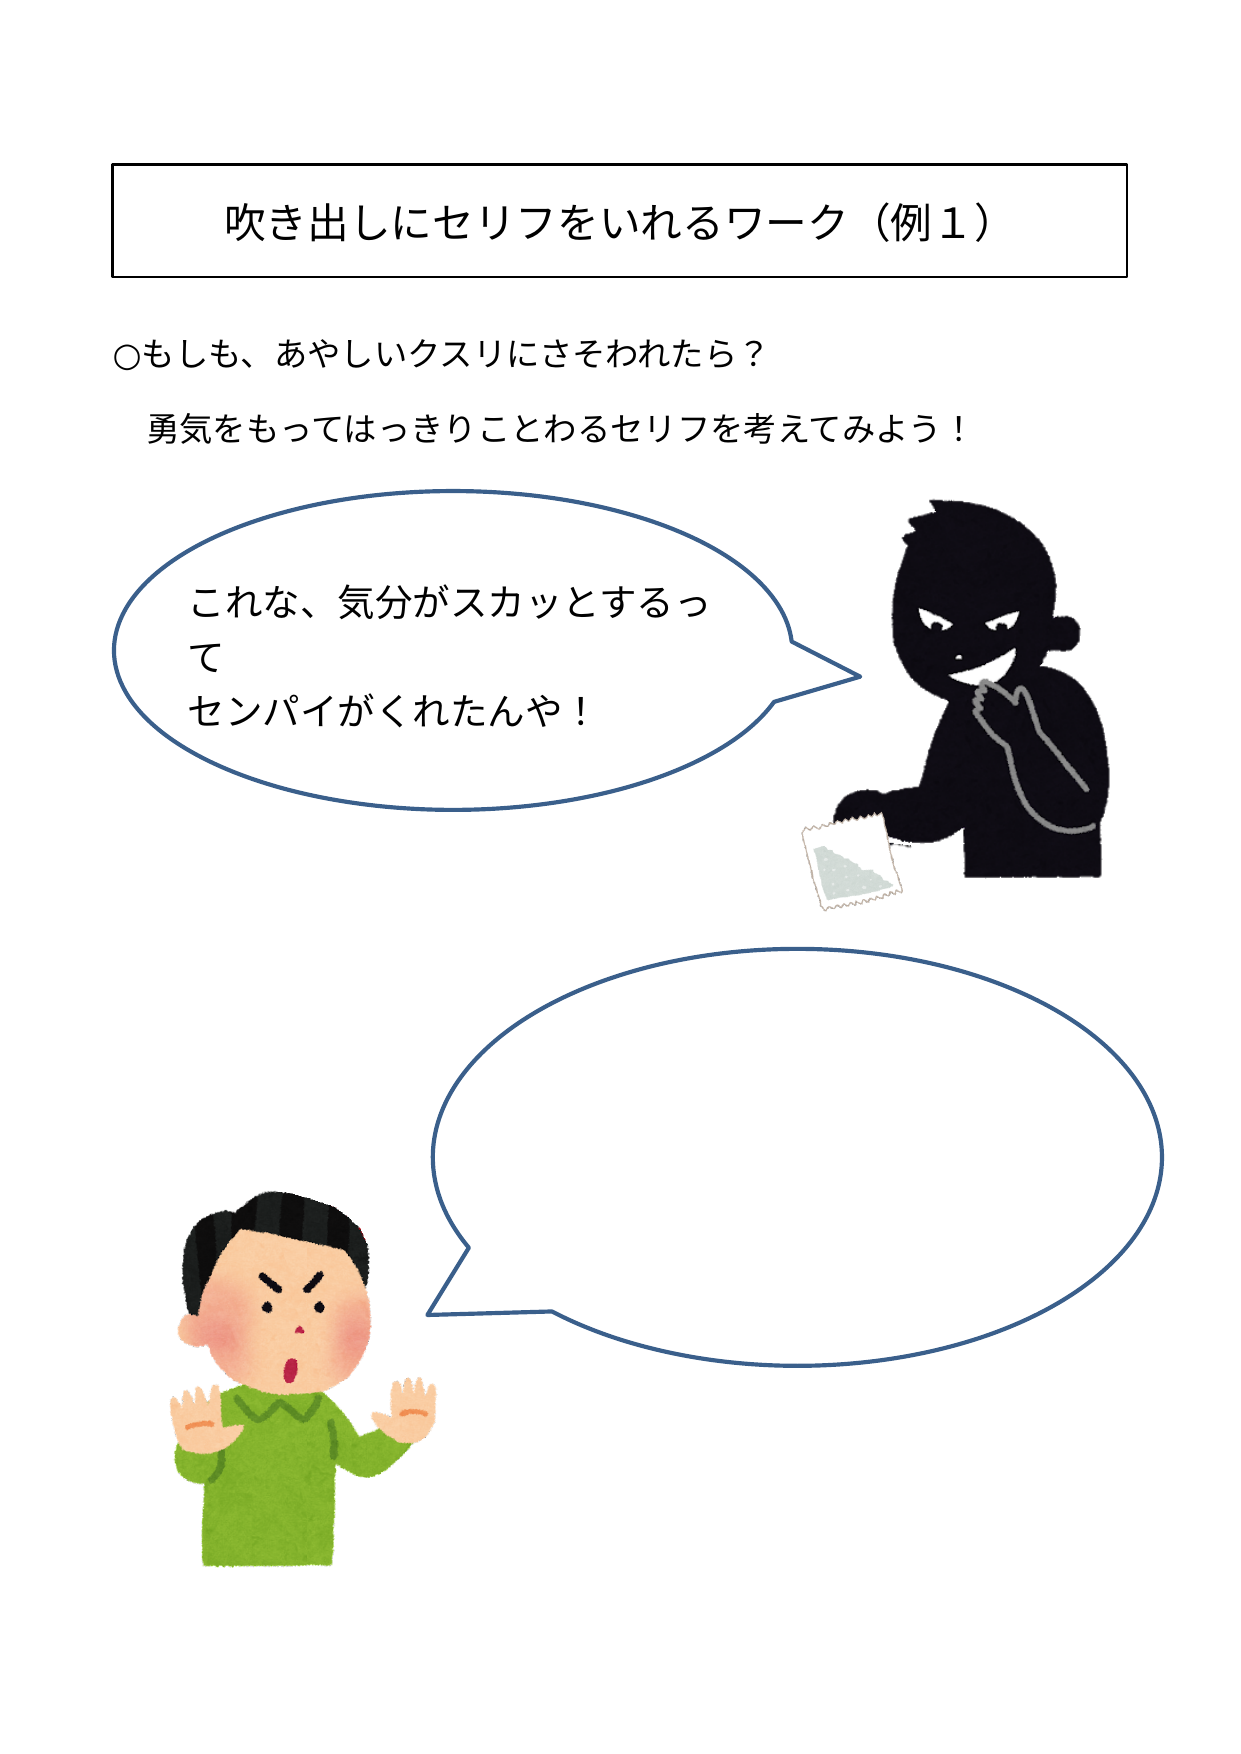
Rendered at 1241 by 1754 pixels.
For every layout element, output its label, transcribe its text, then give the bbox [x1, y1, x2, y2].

text 勇気をもってはっきりことわるセリフを考えてみよう！ [112, 389, 1128, 464]
picture [710, 483, 1129, 933]
text ○もしも、あやしいクスリにさそわれたら？ [112, 314, 1128, 389]
picture [128, 1065, 544, 1578]
